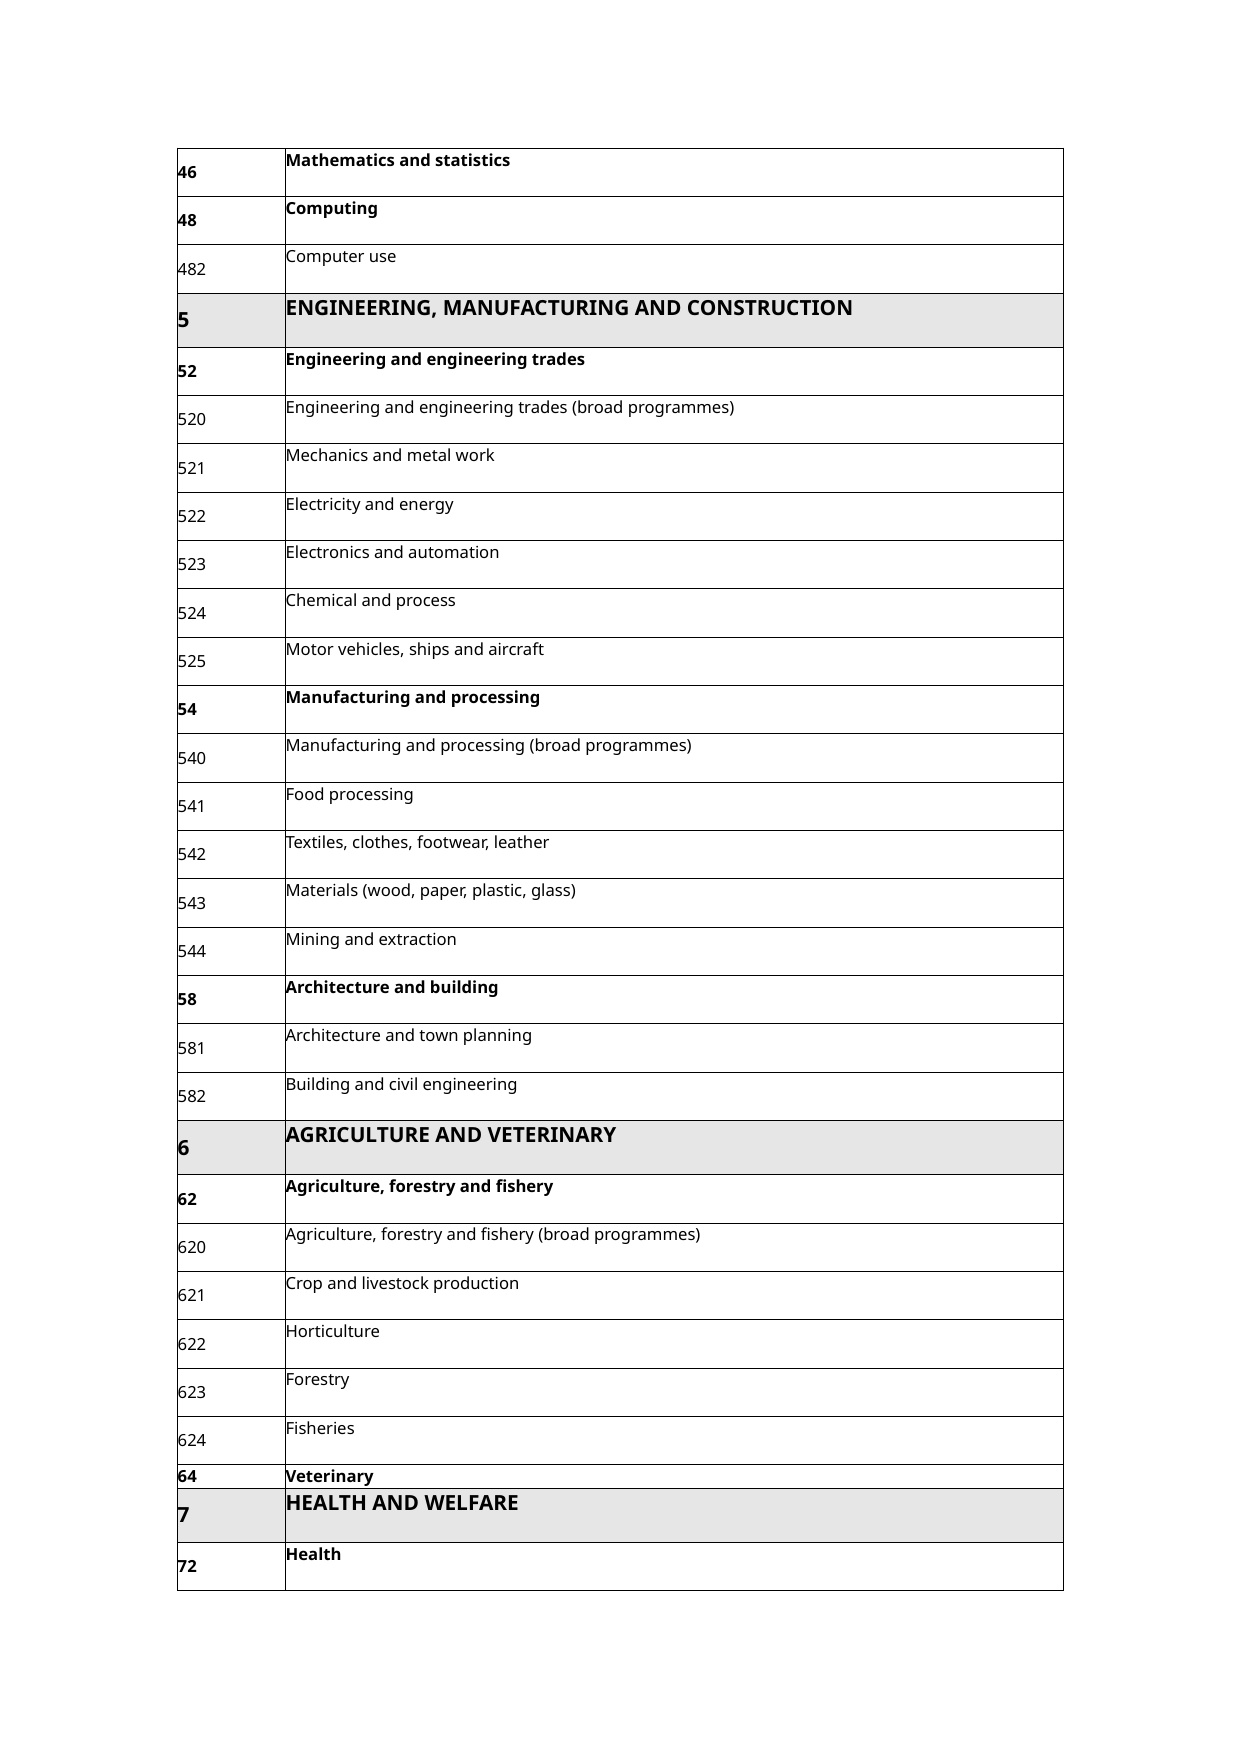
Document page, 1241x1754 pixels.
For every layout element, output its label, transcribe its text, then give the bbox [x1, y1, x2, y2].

table_cell Agriculture, forestry and fishery (broad programmes) [286, 1224, 1063, 1271]
table_cell 52 [178, 348, 285, 395]
table_cell 540 [178, 734, 285, 782]
table_cell 622 [178, 1320, 285, 1367]
table_cell 523 [178, 541, 285, 588]
table_cell Architecture and building [286, 976, 1063, 1023]
table_cell Electronics and automation [286, 541, 1063, 588]
table_cell 542 [178, 831, 285, 878]
table_cell 581 [178, 1024, 285, 1072]
table_cell Manufacturing and processing (broad programmes) [286, 734, 1063, 782]
table_cell 582 [178, 1073, 285, 1120]
table_cell Computer use [286, 245, 1063, 293]
table_cell 522 [178, 493, 285, 540]
table_cell Electricity and energy [286, 493, 1063, 540]
table_cell 6 [178, 1121, 285, 1174]
table_cell Agriculture, forestry and fishery [286, 1175, 1063, 1222]
table_cell Architecture and town planning [286, 1024, 1063, 1072]
table_cell Computing [286, 197, 1063, 244]
table_cell 623 [178, 1369, 285, 1416]
table_cell 624 [178, 1417, 285, 1464]
table_cell Mining and extraction [286, 928, 1063, 975]
table_cell Engineering and engineering trades [286, 348, 1063, 395]
table_cell 46 [178, 149, 285, 196]
table_cell Fisheries [286, 1417, 1063, 1464]
table_cell Chemical and process [286, 589, 1063, 637]
table_cell Horticulture [286, 1320, 1063, 1367]
table_cell 58 [178, 976, 285, 1023]
table_cell Health [286, 1543, 1063, 1590]
table_cell 64 [178, 1465, 285, 1487]
table_cell 541 [178, 783, 285, 830]
table_cell Materials (wood, paper, plastic, glass) [286, 879, 1063, 927]
table_cell 62 [178, 1175, 285, 1222]
table_cell 5 [178, 294, 285, 347]
table_cell Engineering, Manufacturing and Construction [286, 294, 1063, 347]
table_cell 544 [178, 928, 285, 975]
table_cell 7 [178, 1489, 285, 1542]
table_cell Health and Welfare [286, 1489, 1063, 1542]
table_cell 54 [178, 686, 285, 733]
table_cell Crop and livestock production [286, 1272, 1063, 1319]
table_cell 525 [178, 638, 285, 685]
table_cell Forestry [286, 1369, 1063, 1416]
table_cell 521 [178, 444, 285, 492]
table_cell 48 [178, 197, 285, 244]
table_cell Mechanics and metal work [286, 444, 1063, 492]
table_cell 620 [178, 1224, 285, 1271]
table_cell Textiles, clothes, footwear, leather [286, 831, 1063, 878]
table_cell Mathematics and statistics [286, 149, 1063, 196]
table_cell 543 [178, 879, 285, 927]
table_cell Building and civil engineering [286, 1073, 1063, 1120]
table_cell Veterinary [286, 1465, 1063, 1487]
table_cell Agriculture and Veterinary [286, 1121, 1063, 1174]
table_cell Manufacturing and processing [286, 686, 1063, 733]
table_cell 482 [178, 245, 285, 293]
table_cell 72 [178, 1543, 285, 1590]
table_cell 524 [178, 589, 285, 637]
table_cell 520 [178, 396, 285, 443]
table_cell Motor vehicles, ships and aircraft [286, 638, 1063, 685]
table_cell Engineering and engineering trades (broad programmes) [286, 396, 1063, 443]
table_cell Food processing [286, 783, 1063, 830]
table_cell 621 [178, 1272, 285, 1319]
